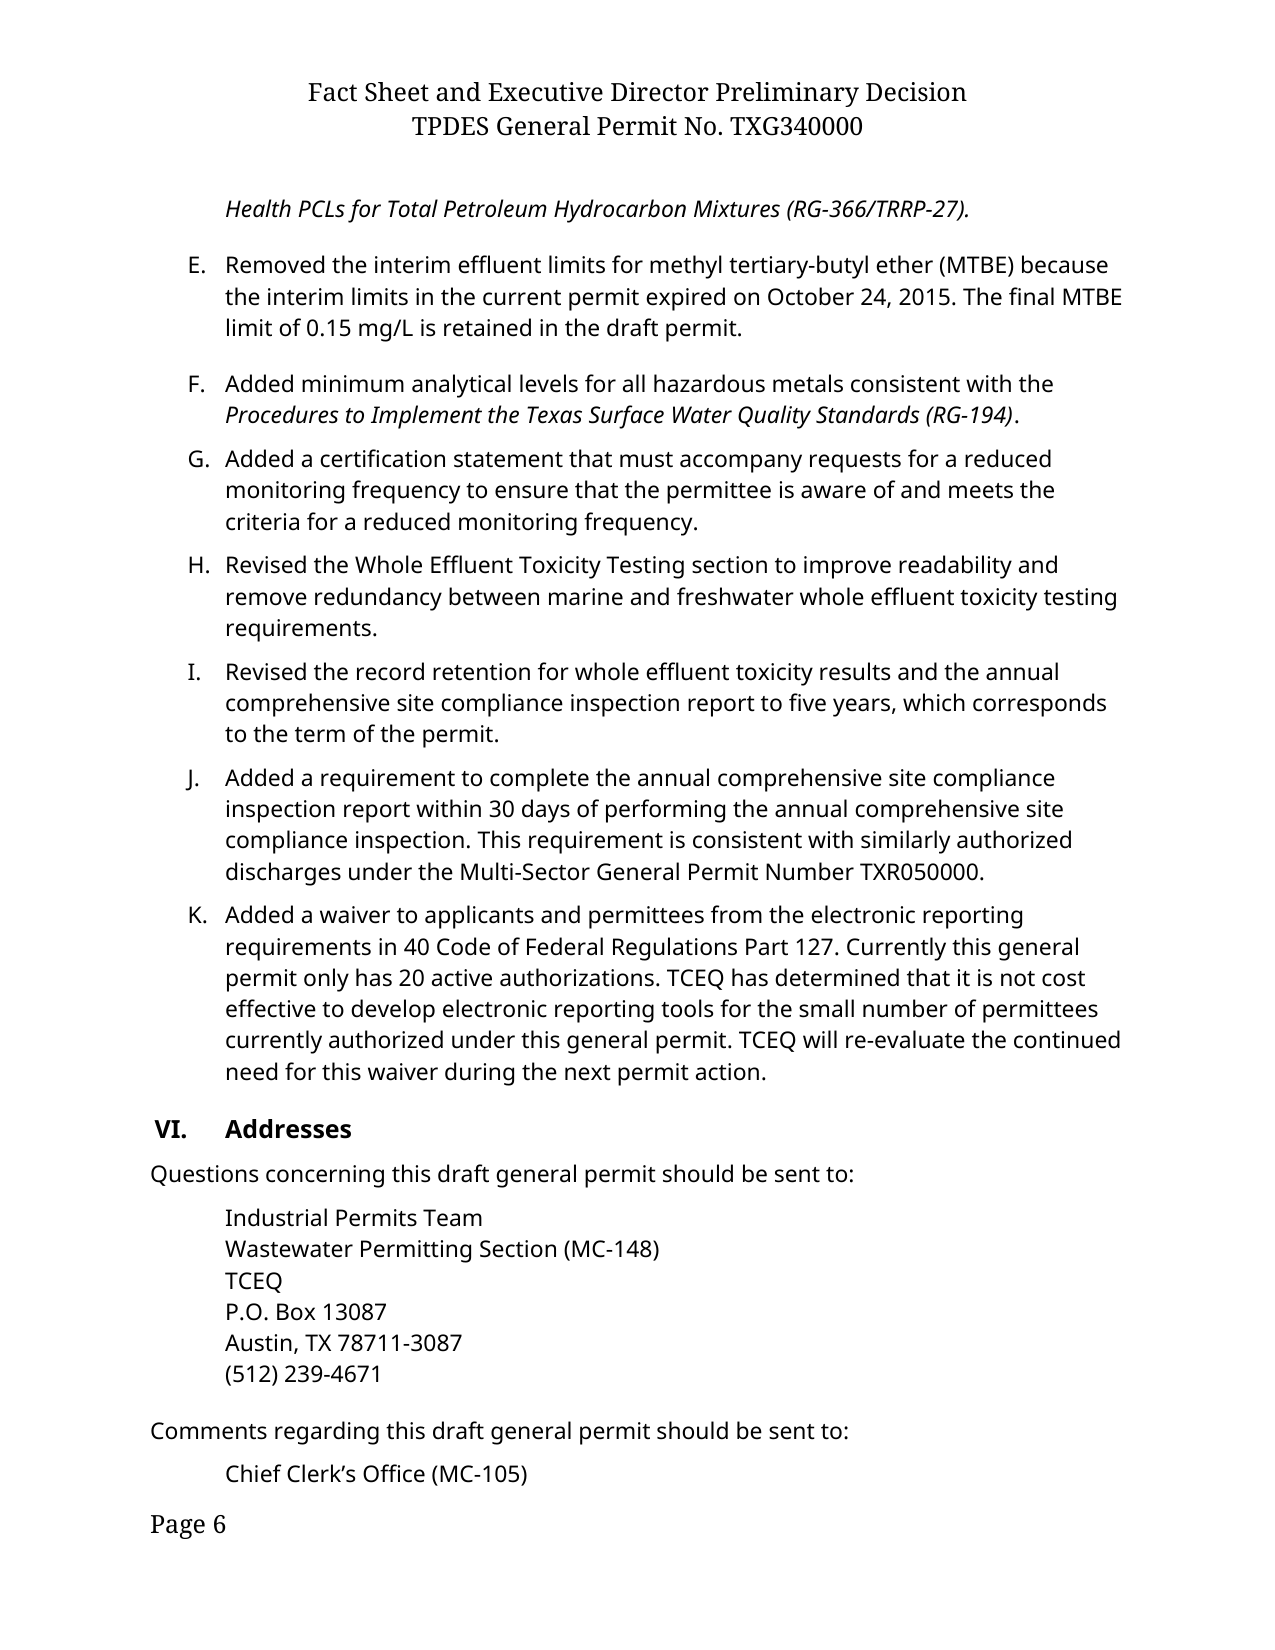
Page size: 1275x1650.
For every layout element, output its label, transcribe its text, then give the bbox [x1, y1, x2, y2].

text P.O. Box 13087 [225, 1296, 1125, 1327]
subtitle Addresses [187, 1112, 1125, 1146]
list Added a certification statement that must accompany requests for a reduced monitoring frequency to ensure that the permittee is aware of and meets the criteria for a reduced monitoring frequency. [187, 443, 1125, 537]
text Comments regarding this draft general permit should be sent to: [150, 1415, 1125, 1446]
list Revised the record retention for whole effluent toxicity results and the annual comprehensive site compliance inspection report to five years, which corresponds to the term of the permit. [187, 656, 1125, 749]
list Added a requirement to complete the annual comprehensive site compliance inspection report within 30 days of performing the annual comprehensive site compliance inspection. This requirement is consistent with similarly authorized discharges under the Multi-Sector General Permit Number TXR050000. [187, 762, 1125, 887]
text Austin, TX 78711-3087 [225, 1327, 1125, 1358]
text Chief Clerk’s Office (MC-105) [225, 1458, 1125, 1490]
text TCEQ [225, 1265, 1125, 1296]
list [187, 193, 1125, 224]
list Revised the Whole Effluent Toxicity Testing section to improve readability and remove redundancy between marine and freshwater whole effluent toxicity testing requirements. [187, 549, 1125, 643]
text (512) 239-4671 [225, 1358, 1125, 1390]
text Industrial Permits Team [225, 1202, 1125, 1233]
text Questions concerning this draft general permit should be sent to: [150, 1158, 1125, 1190]
list Added minimum analytical levels for all hazardous metals consistent with the Procedures to Implement the Texas Surface Water Quality Standards (RG-194). [187, 368, 1125, 431]
text Wastewater Permitting Section (MC-148) [225, 1233, 1125, 1265]
subtitle Removed the interim effluent limits for methyl tertiary-butyl ether (MTBE) because the interim limits in the current permit expired on October 24, 2015. The final MTBE limit of 0.15 mg/L is retained in the draft permit. [187, 249, 1125, 343]
list Added a waiver to applicants and permittees from the electronic reporting requirements in 40 Code of Federal Regulations Part 127. Currently this general permit only has 20 active authorizations. TCEQ has determined that it is not cost effective to develop electronic reporting tools for the small number of permittees currently authorized under this general permit. TCEQ will re-evaluate the continued need for this waiver during the next permit action. [187, 899, 1125, 1087]
